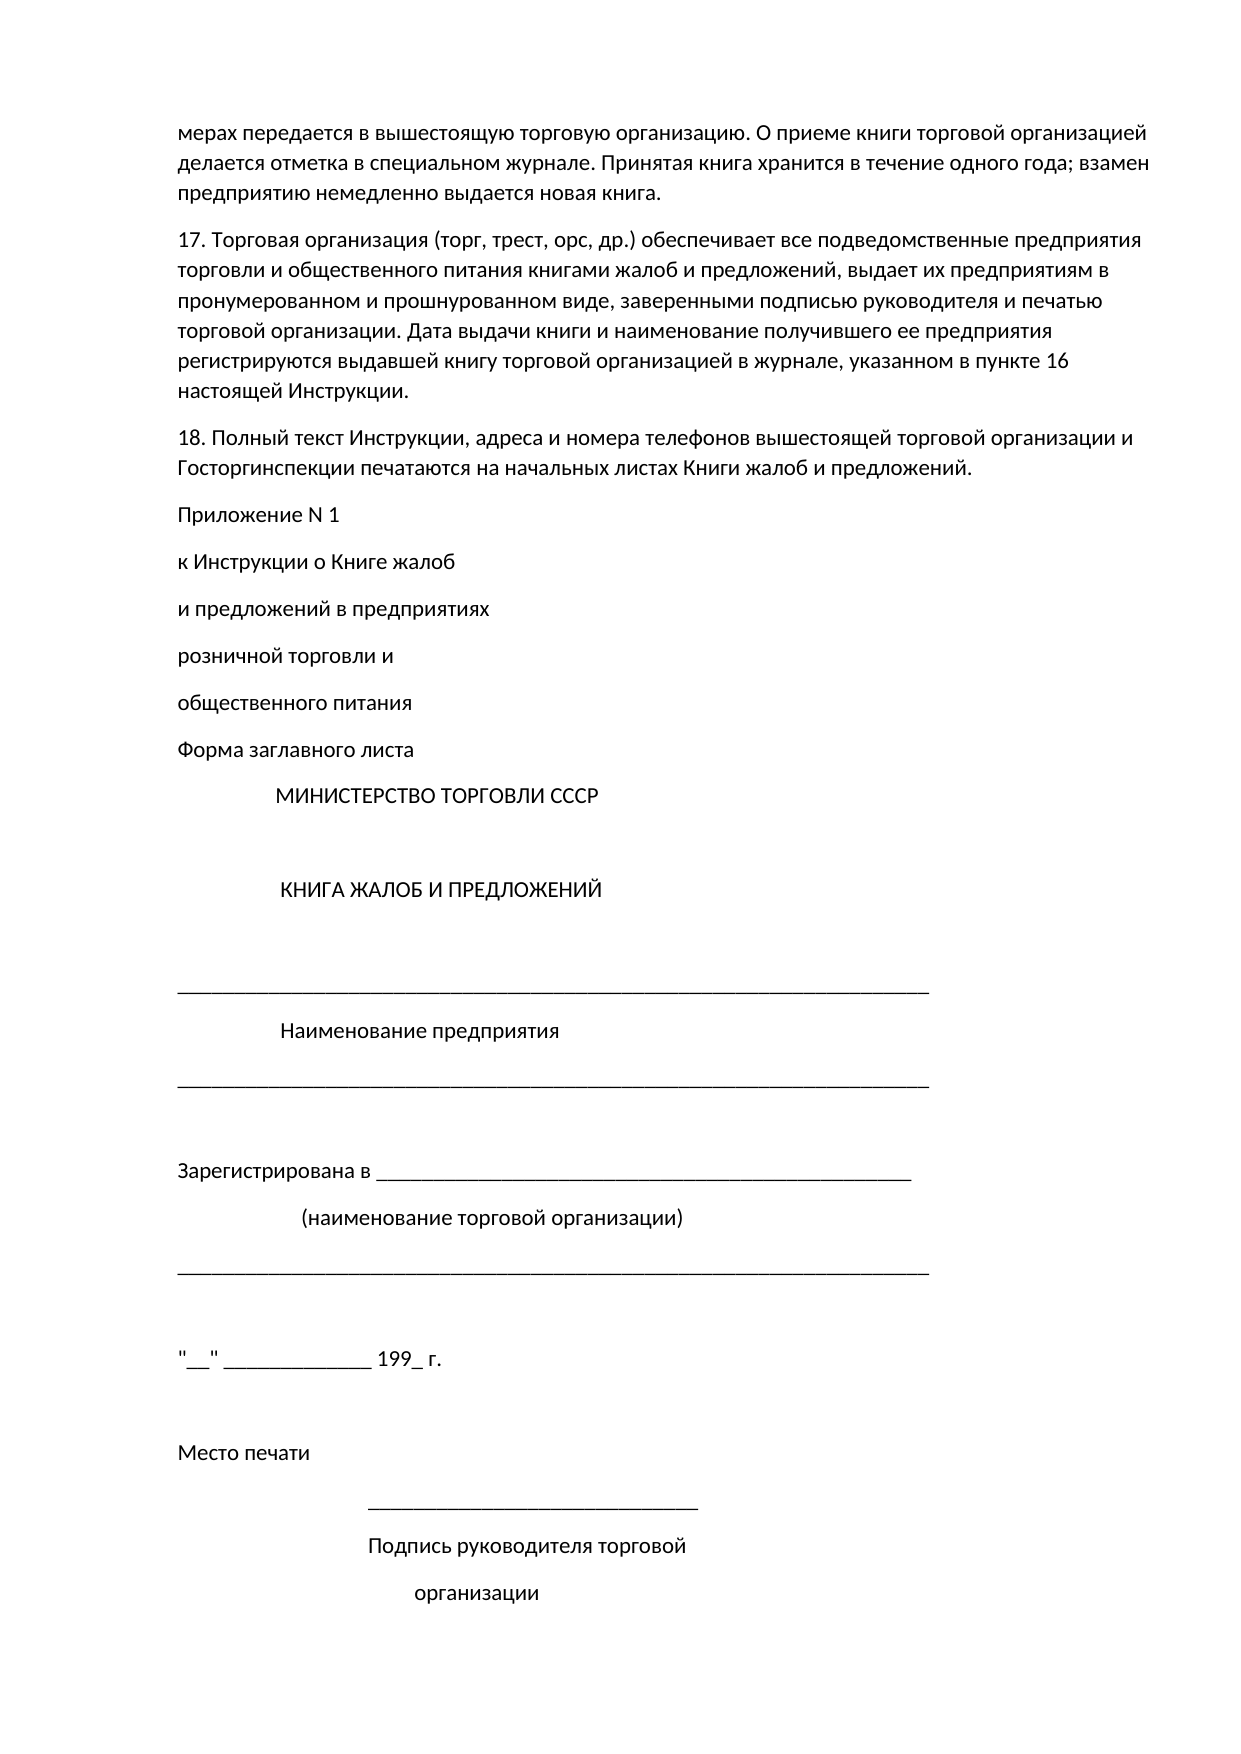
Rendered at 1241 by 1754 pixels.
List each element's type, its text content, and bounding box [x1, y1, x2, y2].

text МИНИСТЕРСТВО ТОРГОВЛИ СССР [177, 782, 1152, 810]
text __________________________________________________________________ [177, 1250, 1152, 1278]
text организации [177, 1578, 1152, 1607]
text к Инструкции о Книге жалоб [177, 547, 1152, 575]
text __________________________________________________________________ [177, 1063, 1152, 1091]
text КНИГА ЖАЛОБ И ПРЕДЛОЖЕНИЙ [177, 875, 1152, 903]
text __________________________________________________________________ [177, 969, 1152, 997]
text Место печати [177, 1438, 1152, 1466]
text общественного питания [177, 688, 1152, 716]
text Подпись руководителя торговой [177, 1532, 1152, 1560]
text розничной торговли и [177, 641, 1152, 669]
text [177, 118, 1152, 207]
text "__" _____________ 199_ г. [177, 1344, 1152, 1372]
text Наименование предприятия [177, 1016, 1152, 1044]
text (наименование торговой организации) [177, 1203, 1152, 1232]
text Приложение N 1 [177, 500, 1152, 528]
text 17. Торговая организация (торг, трест, орс, др.) обеспечивает все подведомственные предприятия торговли и общественного питания книгами жалоб и предложений, выдает их предприятиям в пронумерованном и прошнурованном виде, заверенными подписью руководителя и печатью торговой организации. Дата выдачи книги и наименование получившего ее предприятия регистрируются выдавшей книгу торговой организацией в журнале, указанном в пункте 16 настоящей Инструкции. [177, 225, 1152, 404]
text 18. Полный текст Инструкции, адреса и номера телефонов вышестоящей торговой организации и Госторгинспекции печатаются на начальных листах Книги жалоб и предложений. [177, 423, 1152, 482]
text _____________________________ [177, 1485, 1152, 1513]
text и предложений в предприятиях [177, 594, 1152, 622]
text Зарегистрирована в _______________________________________________ [177, 1157, 1152, 1185]
text Форма заглавного листа [177, 735, 1152, 763]
